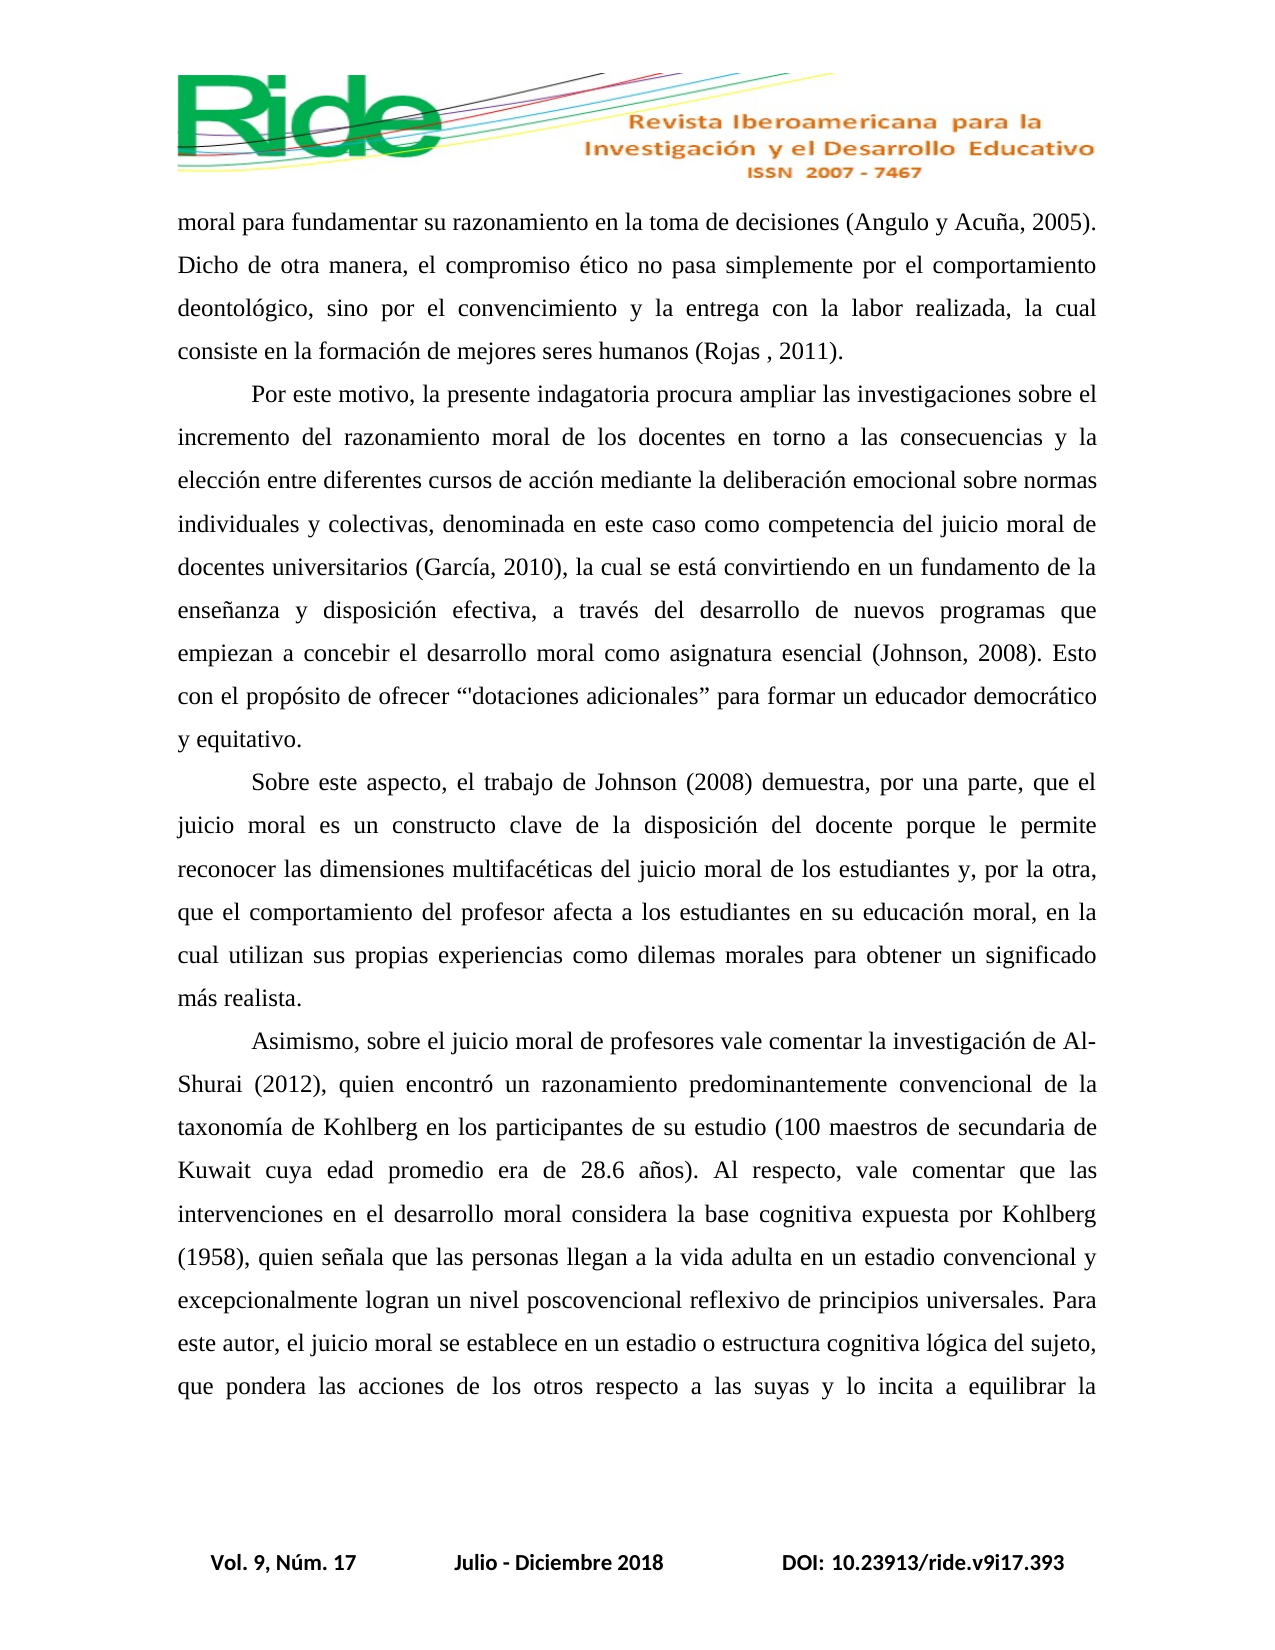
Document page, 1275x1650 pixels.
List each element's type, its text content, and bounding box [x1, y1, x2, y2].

picture [177, 73, 1098, 182]
text Por este motivo, la presente indagatoria procura ampliar las investigaciones sobre el incremento del razonamiento moral de los docentes en torno a las consecuencias y la elección entre diferentes cursos de acción mediante la deliberación emocional sobre normas individuales y colectivas, denominada en este caso como competencia del juicio moral de docentes universitarios (García, 2010), la cual se está convirtiendo en un fundamento de la enseñanza y disposición efectiva, a través del desarrollo de nuevos programas que empiezan a concebir el desarrollo moral como asignatura esencial (Johnson, 2008). Esto con el propósito de ofrecer “'dotaciones adicionales” para formar un educador democrático y equitativo. [177, 379, 1098, 753]
text Sobre este aspecto, el trabajo de Johnson (2008) demuestra, por una parte, que el juicio moral es un constructo clave de la disposición del docente porque le permite reconocer las dimensiones multifacéticas del juicio moral de los estudiantes y, por la otra, que el comportamiento del profesor afecta a los estudiantes en su educación moral, en la cual utilizan sus propias experiencias como dilemas morales para obtener un significado más realista. [177, 767, 1098, 1012]
